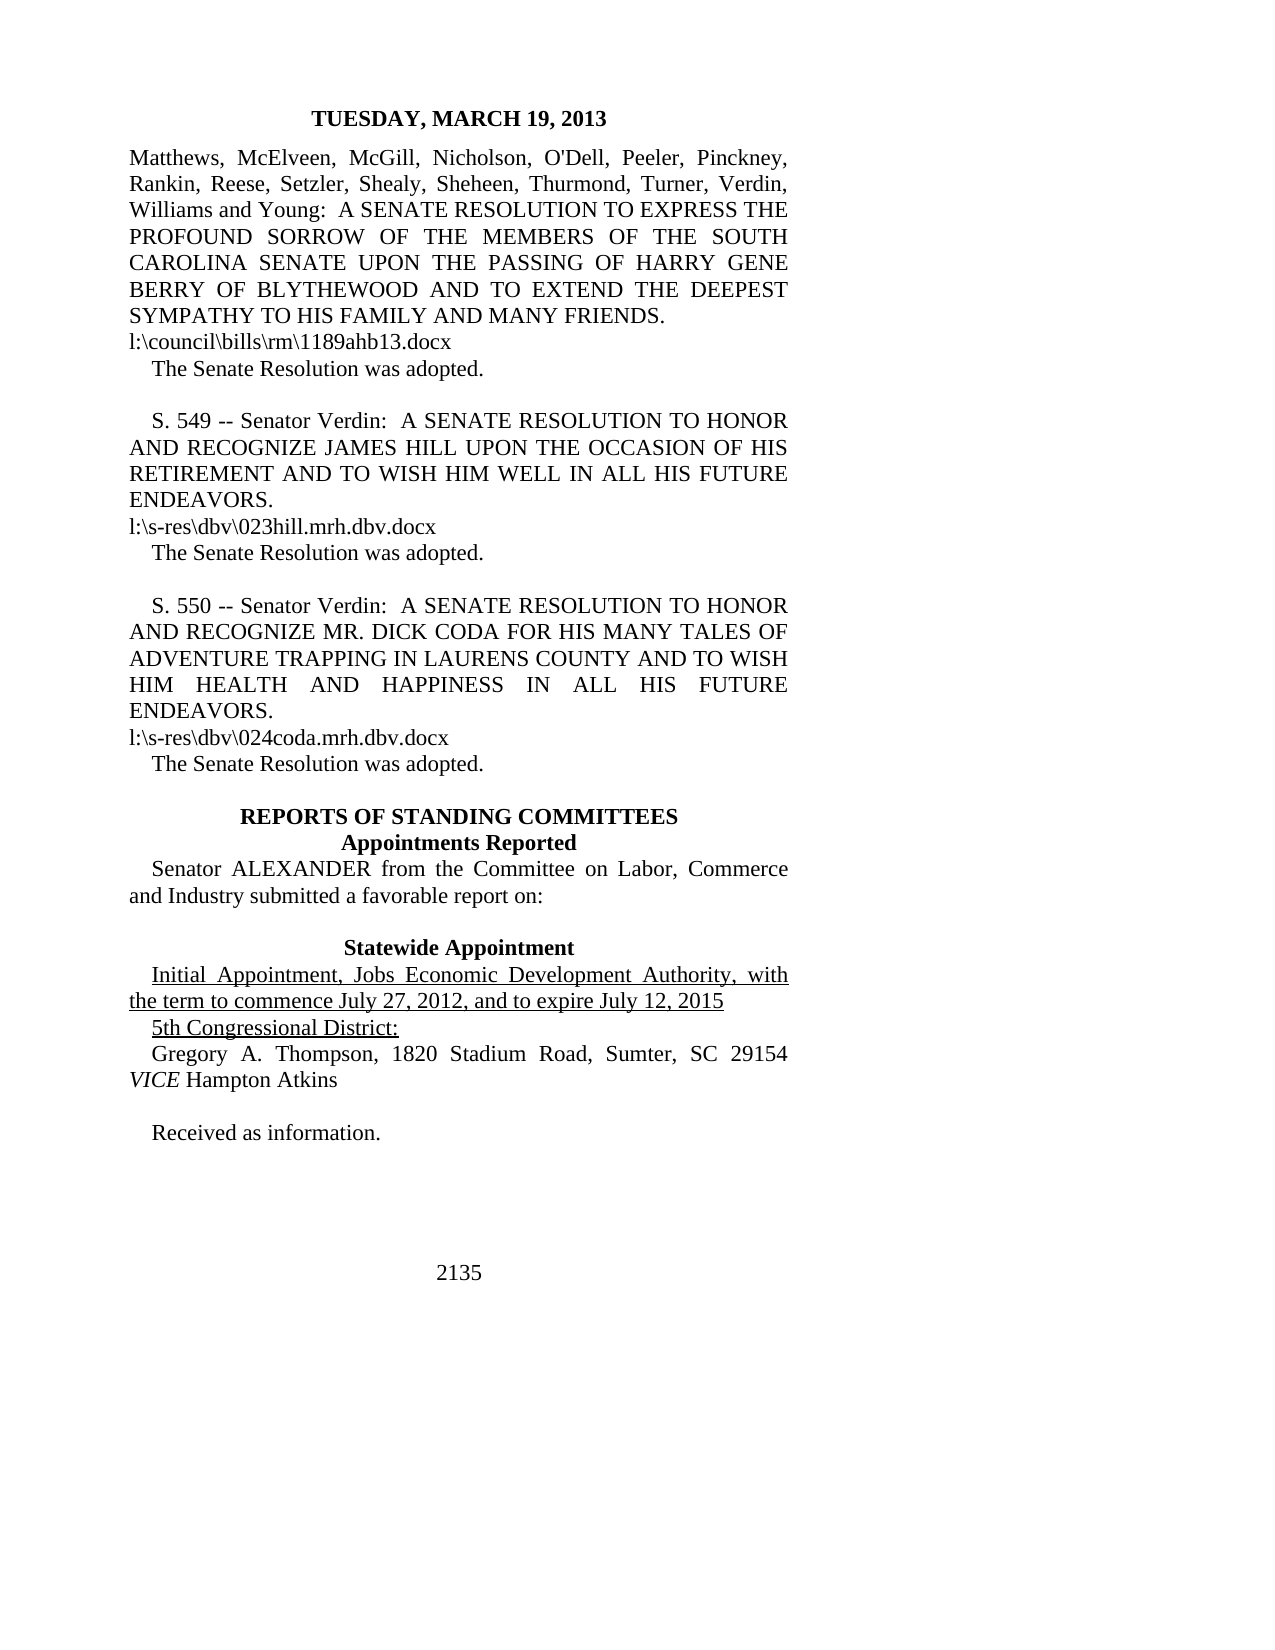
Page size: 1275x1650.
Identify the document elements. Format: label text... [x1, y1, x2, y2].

text Appointments Reported [129, 829, 789, 855]
text Statewide Appointment [129, 934, 789, 961]
text Senator ALEXANDER from the Committee on Labor, Commerce and Industry submitted a favorable report on: [129, 855, 789, 908]
text Received as information. [129, 1119, 789, 1145]
text The Senate Resolution was adopted. [129, 750, 789, 776]
text l:\council\bills\rm\1189ahb13.docx [129, 328, 789, 355]
text S. 549 -- Senator Verdin: A SENATE RESOLUTION TO HONOR AND RECOGNIZE JAMES HILL UPON THE OCCASION OF HIS RETIREMENT AND TO WISH HIM WELL IN ALL HIS FUTURE ENDEAVORS. [129, 407, 789, 513]
text REPORTS OF STANDING COMMITTEES [129, 803, 789, 829]
text S. 550 -- Senator Verdin: A SENATE RESOLUTION TO HONOR AND RECOGNIZE MR. DICK CODA FOR HIS MANY TALES OF ADVENTURE TRAPPING IN LAURENS COUNTY AND TO WISH HIM HEALTH AND HAPPINESS IN ALL HIS FUTURE ENDEAVORS. [129, 592, 789, 724]
text Gregory A. Thompson, 1820 Stadium Road, Sumter, SC 29154 VICE Hampton Atkins [129, 1040, 789, 1093]
text Initial Appointment, Jobs Economic Development Authority, with the term to commence July 27, 2012, and to expire July 12, 2015 [129, 961, 789, 1013]
text l:\s-res\dbv\023hill.mrh.dbv.docx [129, 513, 789, 539]
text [129, 144, 789, 328]
text The Senate Resolution was adopted. [129, 355, 789, 381]
text 5th Congressional District: [129, 1013, 789, 1040]
text l:\s-res\dbv\024coda.mrh.dbv.docx [129, 724, 789, 750]
text The Senate Resolution was adopted. [129, 539, 789, 566]
